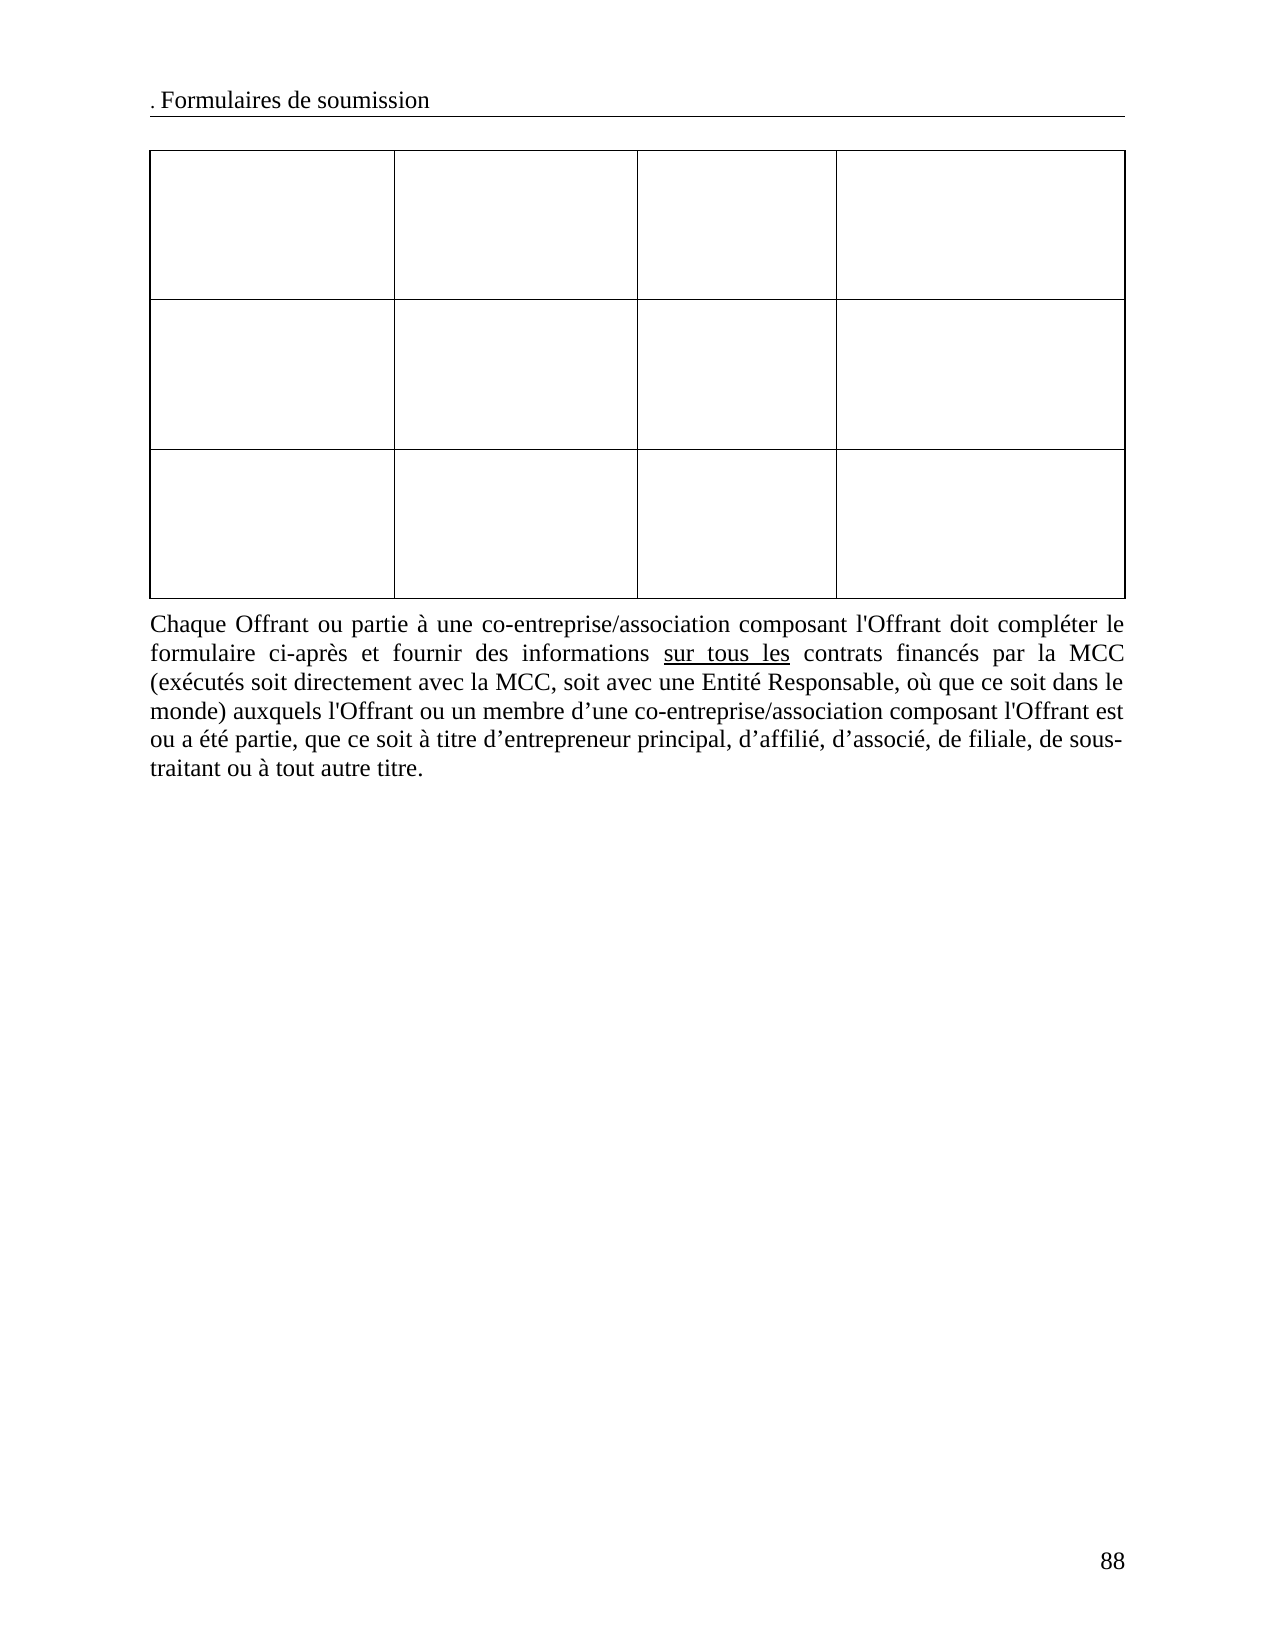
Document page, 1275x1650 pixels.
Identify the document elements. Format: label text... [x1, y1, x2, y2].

table_cell [638, 450, 836, 598]
table_cell [151, 151, 394, 299]
table_cell [151, 300, 394, 449]
table_cell [837, 450, 1124, 598]
table_cell [638, 300, 836, 449]
table_cell [395, 151, 637, 299]
table_cell [395, 300, 637, 449]
text Chaque Offrant ou partie à une co-entreprise/association composant l'Offrant doit compléter le formulaire ci-après et fournir des informations sur tous les contrats financés par la MCC (exécutés soit directement avec la MCC, soit avec une Entité Responsable, où que ce soit dans le monde) auxquels l'Offrant ou un membre d’une co-entreprise/association composant l'Offrant est ou a été partie, que ce soit à titre d’entrepreneur principal, d’affilié, d’associé, de filiale, de sous-traitant ou à tout autre titre. [150, 609, 1125, 782]
table_cell [837, 151, 1124, 299]
table_cell [638, 151, 836, 299]
table_cell [151, 450, 394, 598]
table_cell [837, 300, 1124, 449]
table_cell [395, 450, 637, 598]
